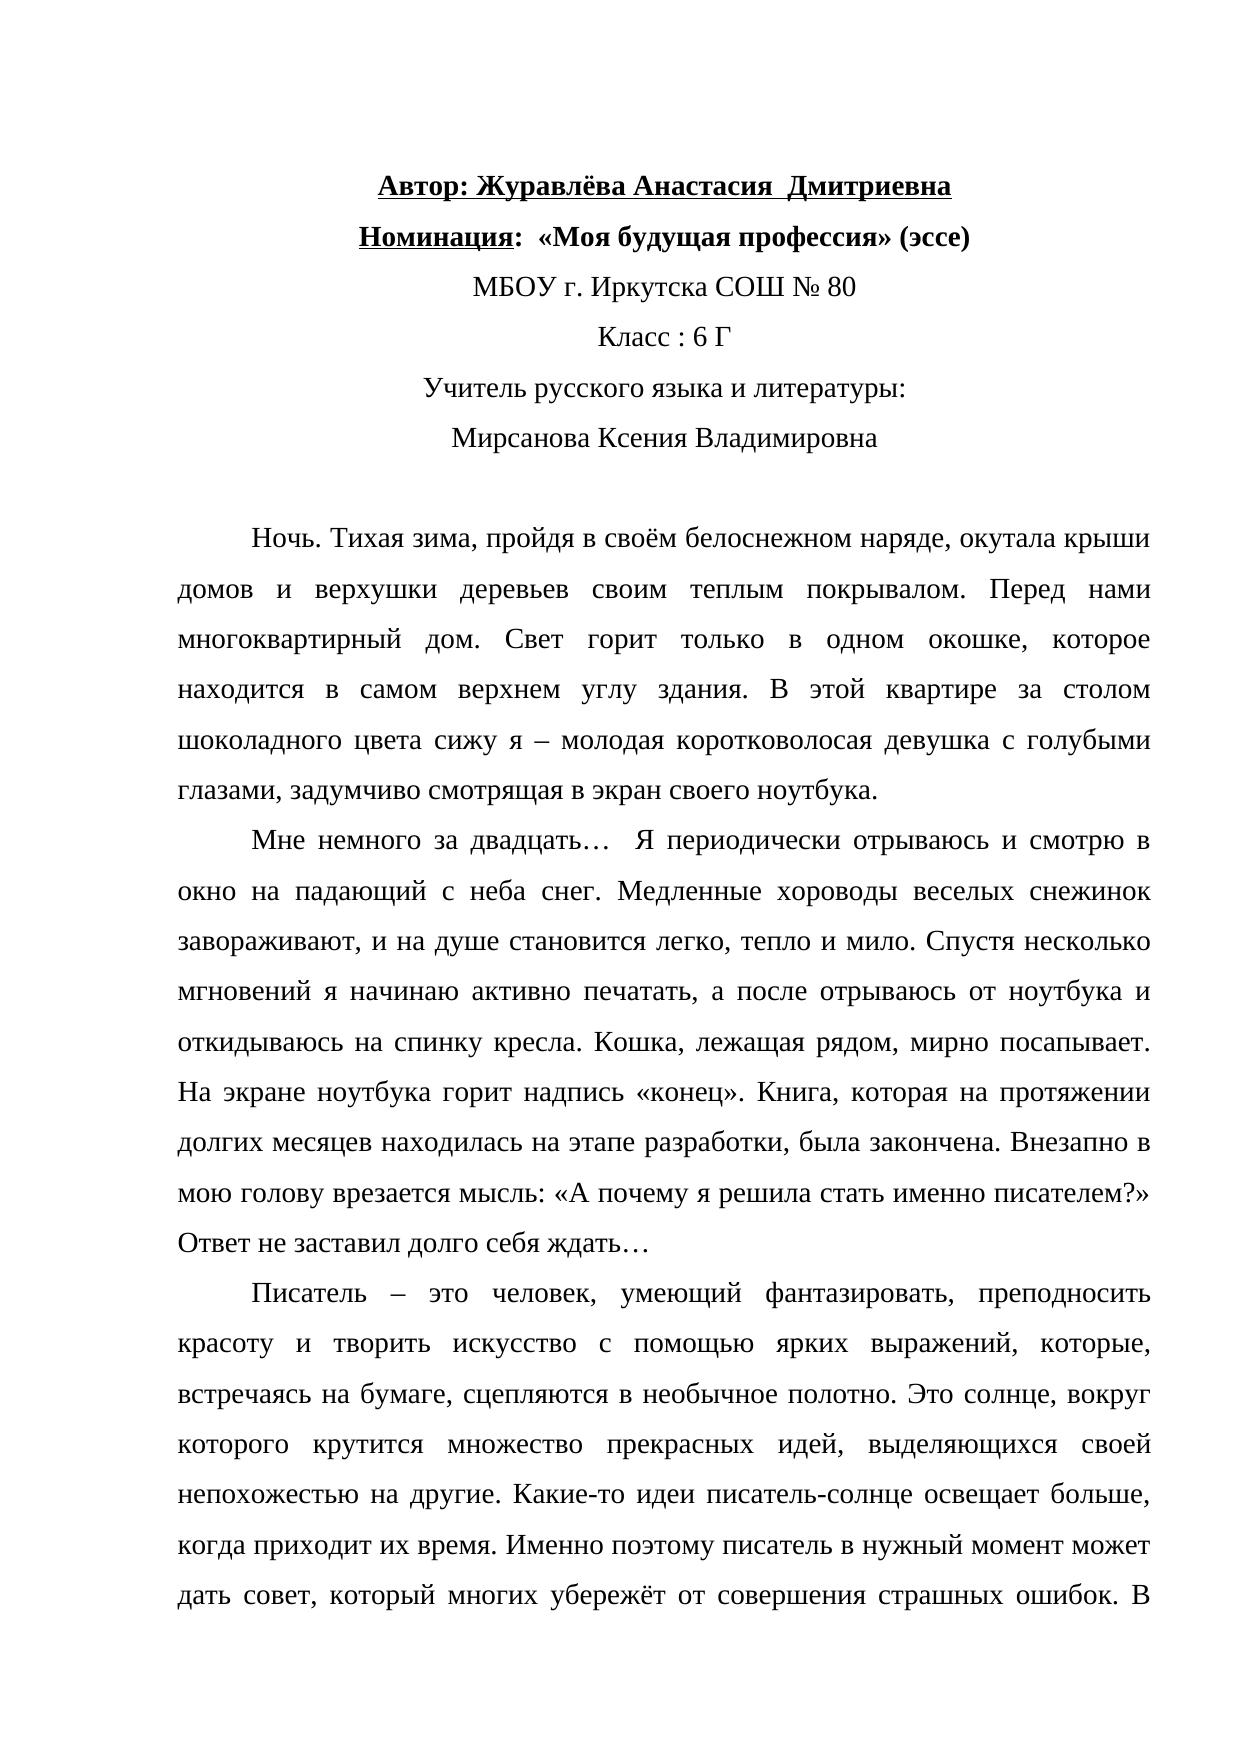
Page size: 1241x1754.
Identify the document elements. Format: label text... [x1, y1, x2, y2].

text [177, 1275, 1152, 1611]
text Класс : 6 Г [177, 319, 1152, 353]
text МБОУ г. Иркутска СОШ № 80 [177, 269, 1152, 303]
text Автор: Журавлёва Анастасия Дмитриевна [177, 168, 1152, 202]
text Учитель русского языка и литературы: [177, 370, 1152, 403]
text Мирсанова Ксения Владимировна [177, 420, 1152, 453]
text Мне немного за двадцать… Я периодически отрываюсь и смотрю в окно на падающий с неба снег. Медленные хороводы веселых снежинок завораживают, и на душе становится легко, тепло и мило. Спустя несколько мгновений я начинаю активно печатать, а после отрываюсь от ноутбука и откидываюсь на спинку кресла. Кошка, лежащая рядом, мирно посапывает. На экране ноутбука горит надпись «конец». Книга, которая на протяжении долгих месяцев находилась на этапе разработки, была закончена. Внезапно в мою голову врезается мысль: «А почему я решила стать именно писателем?» Ответ не заставил долго себя ждать… [177, 822, 1152, 1258]
text Номинация: «Моя будущая профессия» (эссе) [177, 219, 1152, 252]
text Ночь. Тихая зима, пройдя в своём белоснежном наряде, окутала крыши домов и верхушки деревьев своим теплым покрывалом. Перед нами многоквартирный дом. Свет горит только в одном окошке, которое находится в самом верхнем углу здания. В этой квартире за столом шоколадного цвета сижу я – молодая коротковолосая девушка с голубыми глазами, задумчиво смотрящая в экран своего ноутбука. [177, 521, 1152, 806]
